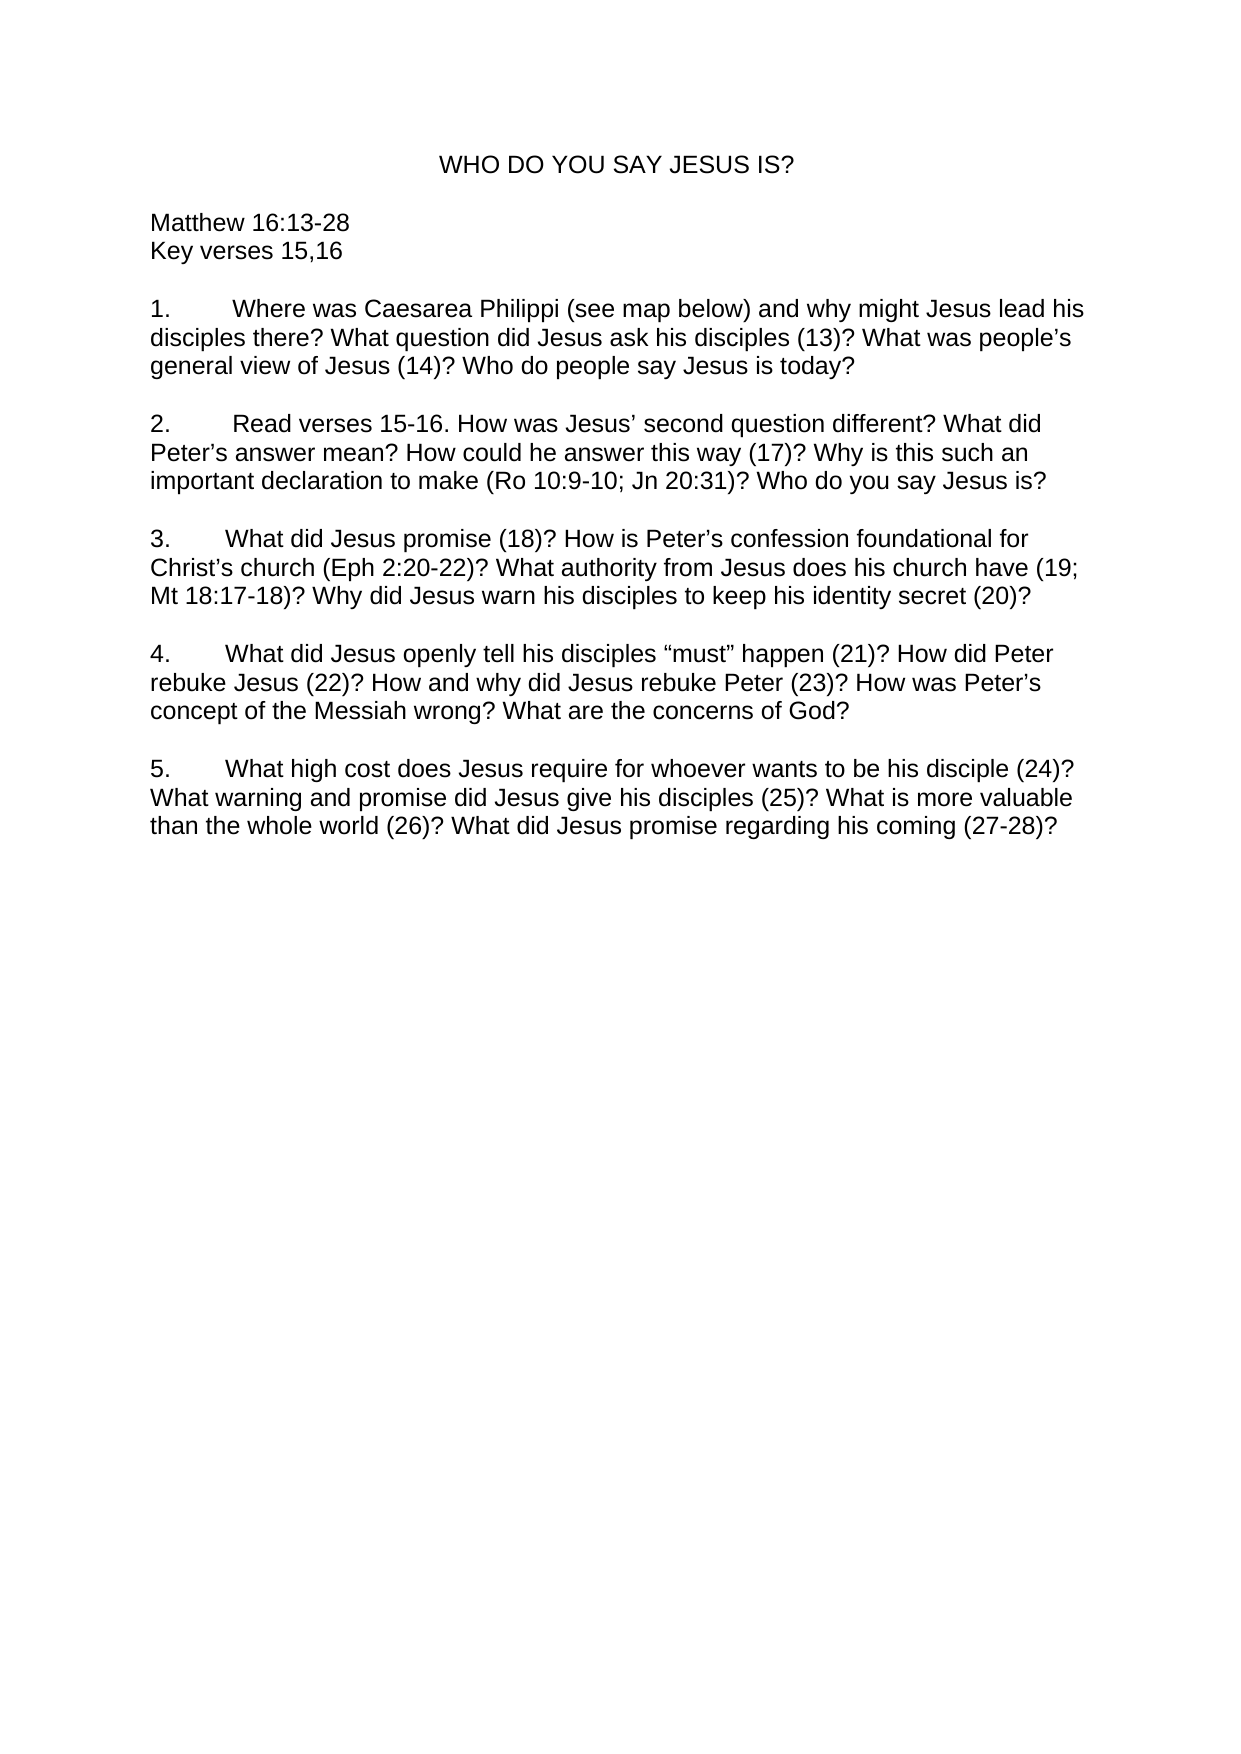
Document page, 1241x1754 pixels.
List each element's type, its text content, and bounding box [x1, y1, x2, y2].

text Key verses 15,16 [150, 236, 1090, 265]
list What did Jesus promise (18)? How is Peter’s confession foundational for Christ’s church (Eph 2:20-22)? What authority from Jesus does his church have (19; Mt 18:17-18)? Why did Jesus warn his disciples to keep his identity secret (20)? [150, 524, 1090, 610]
text Matthew 16:13-28 [150, 207, 1090, 236]
text WHO DO YOU SAY JESUS IS? [150, 150, 1090, 179]
list What did Jesus openly tell his disciples “must” happen (21)? How did Peter rebuke Jesus (22)? How and why did Jesus rebuke Peter (23)? How was Peter’s concept of the Messiah wrong? What are the concerns of God? [150, 639, 1090, 725]
list What high cost does Jesus require for whoever wants to be his disciple (24)? What warning and promise did Jesus give his disciples (25)? What is more valuable than the whole world (26)? What did Jesus promise regarding his coming (27-28)? [150, 754, 1090, 840]
list Where was Caesarea Philippi (see map below) and why might Jesus lead his disciples there? What question did Jesus ask his disciples (13)? What was people’s general view of Jesus (14)? Who do people say Jesus is today? [150, 294, 1090, 380]
list Read verses 15-16. How was Jesus’ second question different? What did Peter’s answer mean? How could he answer this way (17)? Why is this such an important declaration to make (Ro 10:9-10; Jn 20:31)? Who do you say Jesus is? [150, 409, 1090, 495]
